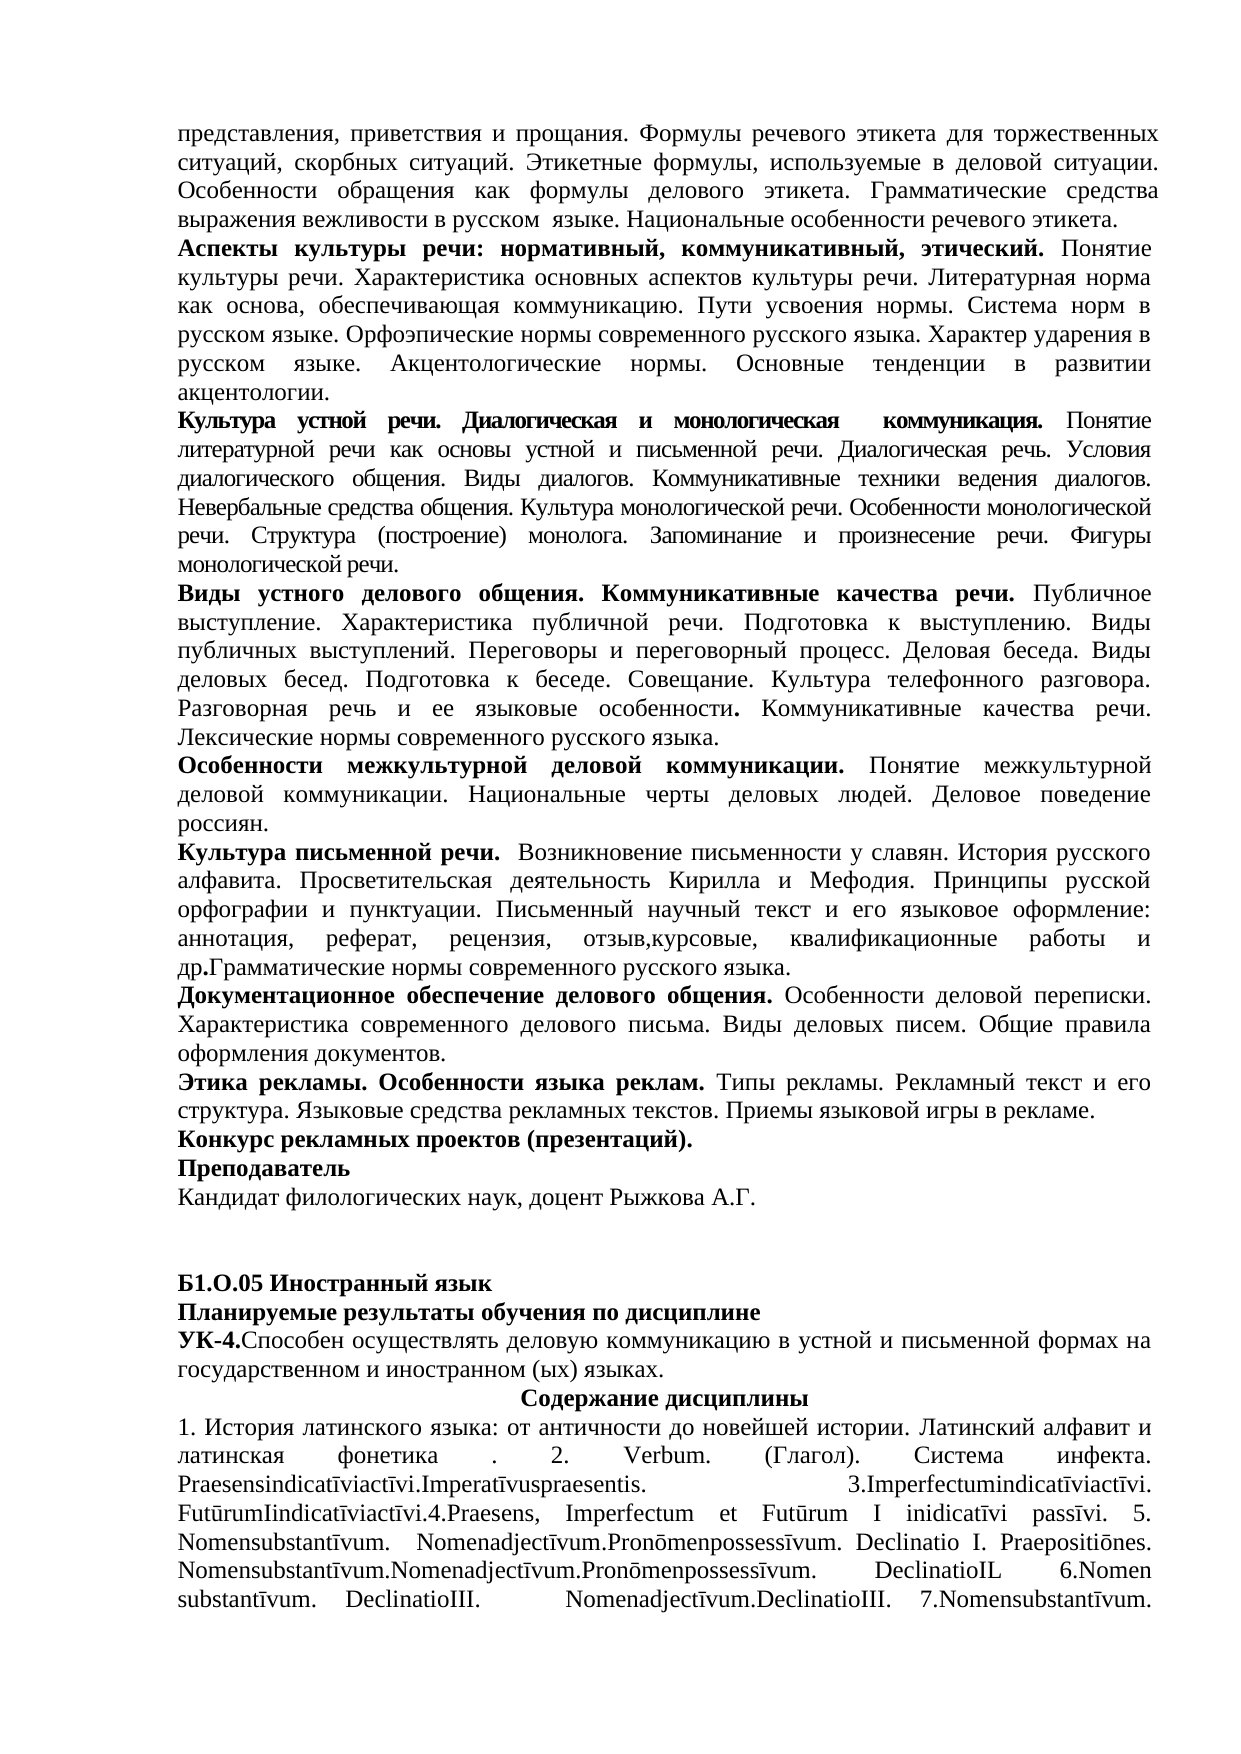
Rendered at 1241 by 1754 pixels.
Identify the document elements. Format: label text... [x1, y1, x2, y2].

text Кандидат филологических наук, доцент Рыжкова А.Г. [177, 1182, 1152, 1211]
text УК-4.Способен осуществлять деловую коммуникацию в устной и письменной формах на государственном и иностранном (ых) языках. [177, 1326, 1152, 1383]
text Планируемые результаты обучения по дисциплине [177, 1297, 1152, 1326]
text Преподаватель [177, 1153, 1152, 1182]
text Содержание дисциплины [177, 1383, 1152, 1412]
text Культура письменной речи. Возникновение письменности у славян. История русского алфавита. Просветительская деятельность Кирилла и Мефодия. Принципы русской орфографии и пунктуации. Письменный научный текст и его языковое оформление: аннотация, реферат, рецензия, отзыв,курсовые, квалификационные работы и др.Грамматические нормы современного русского языка. [177, 837, 1152, 981]
text Документационное обеспечение делового общения. Особенности деловой переписки. Характеристика современного делового письма. Виды деловых писем. Общие правила оформления документов. [177, 981, 1152, 1067]
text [177, 118, 1160, 233]
text Аспекты культуры речи: нормативный, коммуникативный, этический. Понятие культуры речи. Характеристика основных аспектов культуры речи. Литературная норма как основа, обеспечивающая коммуникацию. Пути усвоения нормы. Система норм в русском языке. Орфоэпические нормы современного русского языка. Характер ударения в русском языке. Акцентологические нормы. Основные тенденции в развитии акцентологии. [177, 233, 1152, 406]
text Б1.О.05 Иностранный язык [177, 1268, 1152, 1297]
text Этика рекламы. Особенности языка реклам. Типы рекламы. Рекламный текст и его структура. Языковые средства рекламных текстов. Приемы языковой игры в рекламе. [177, 1067, 1152, 1124]
text Виды устного делового общения. Коммуникативные качества речи. Публичное выступление. Характеристика публичной речи. Подготовка к выступлению. Виды публичных выступлений. Переговоры и переговорный процесс. Деловая беседа. Виды деловых бесед. Подготовка к беседе. Совещание. Культура телефонного разговора. Разговорная речь и ее языковые особенности. Коммуникативные качества речи. Лексические нормы современного русского языка. [177, 578, 1152, 751]
text Особенности межкультурной деловой коммуникации. Понятие межкультурной деловой коммуникации. Национальные черты деловых людей. Деловое поведение россиян. [177, 751, 1152, 837]
text Культура устной речи. Диалогическая и монологическая коммуникация. Понятие литературной речи как основы устной и письменной речи. Диалогическая речь. Условия диалогического общения. Виды диалогов. Коммуникативные техники ведения диалогов. Невербальные средства общения. Культура монологической речи. Особенности монологической речи. Структура (построение) монолога. Запоминание и произнесение речи. Фигуры монологической речи. [177, 406, 1152, 578]
text Конкурс рекламных проектов (презентаций). [177, 1124, 1152, 1153]
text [177, 1412, 1152, 1613]
